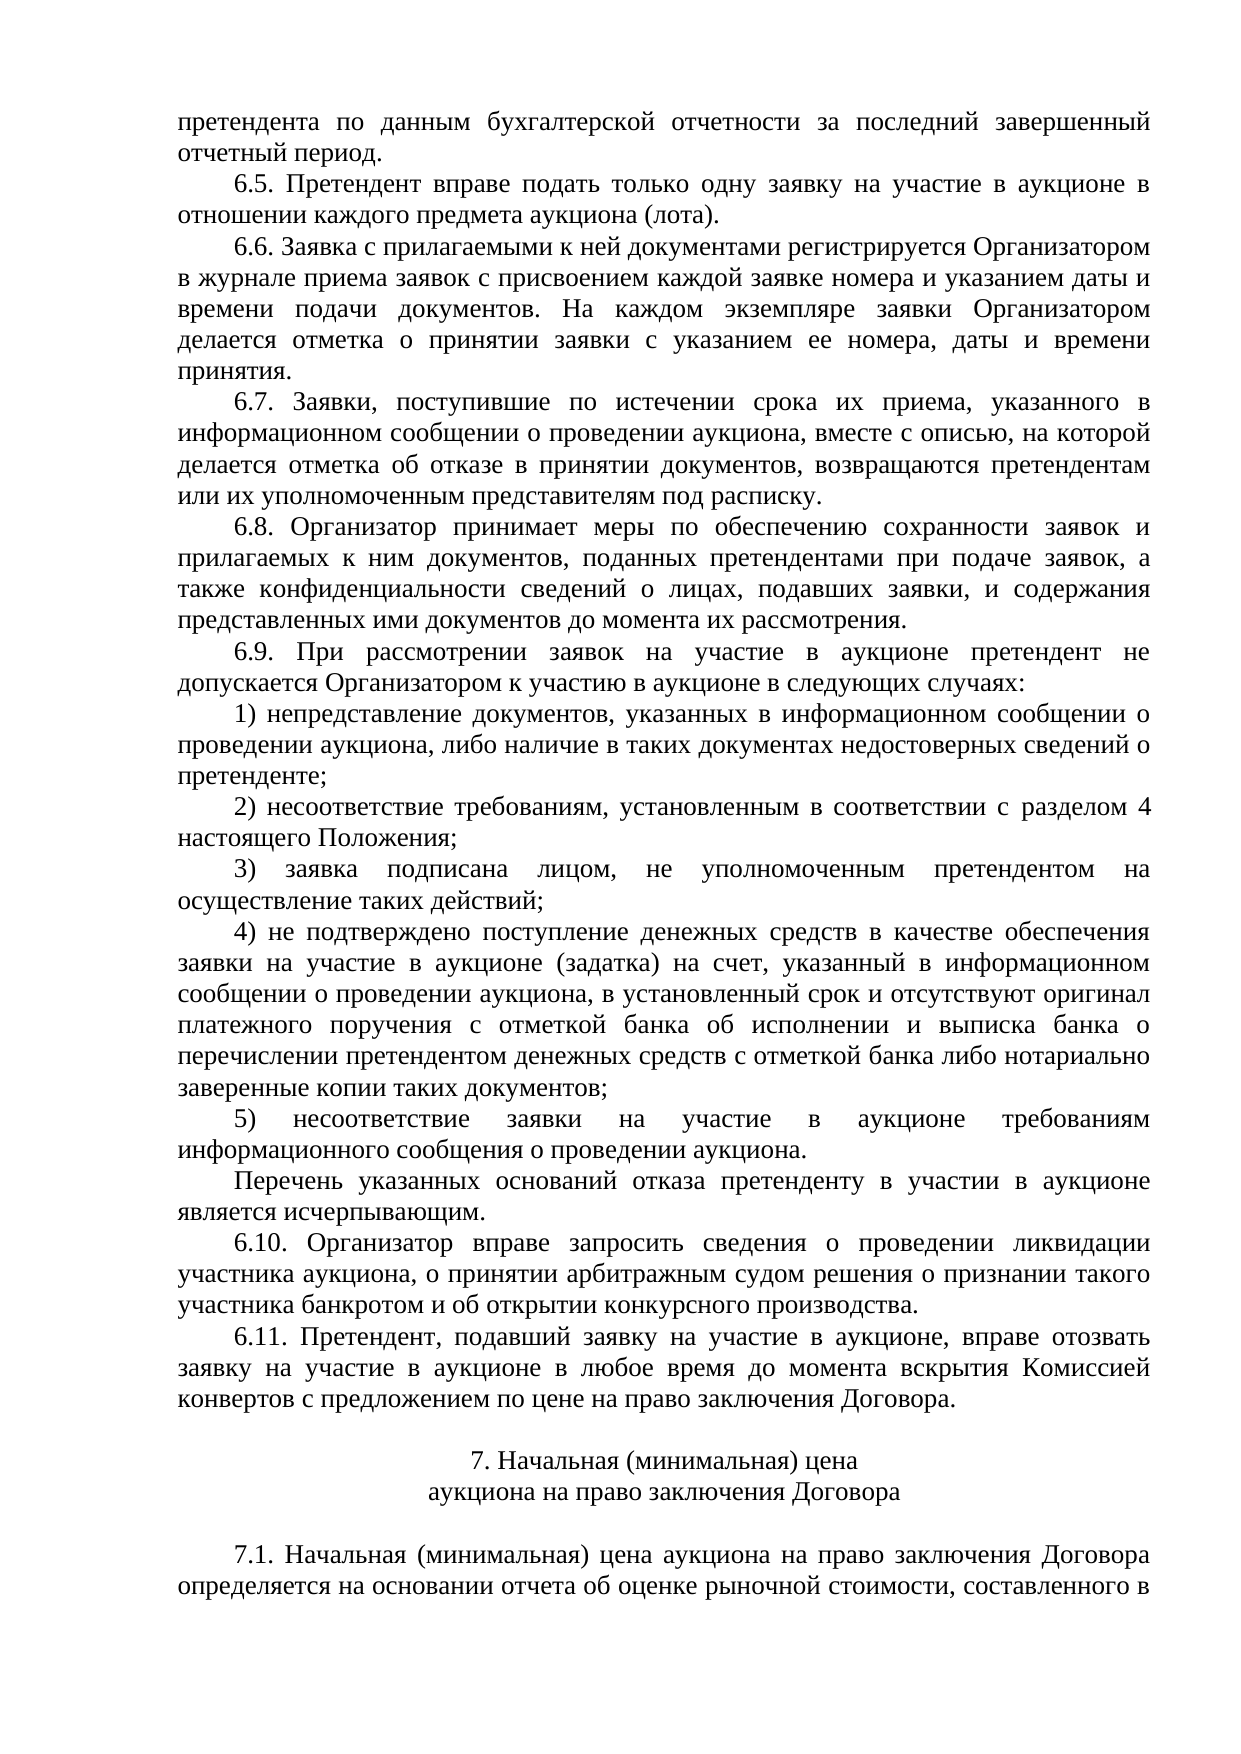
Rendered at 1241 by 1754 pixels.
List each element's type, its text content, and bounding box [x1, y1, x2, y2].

text 6.6. Заявка с прилагаемыми к ней документами регистрируется Организатором в журнале приема заявок с присвоением каждой заявке номера и указанием даты и времени подачи документов. На каждом экземпляре заявки Организатором делается отметка о принятии заявки с указанием ее номера, даты и времени принятия. [177, 230, 1152, 385]
text 6.10. Организатор вправе запросить сведения о проведении ликвидации участника аукциона, о принятии арбитражным судом решения о признании такого участника банкротом и об открытии конкурсного производства. [177, 1226, 1152, 1320]
text Перечень указанных оснований отказа претенденту в участии в аукционе является исчерпывающим. [177, 1164, 1152, 1226]
text 5) несоответствие заявки на участие в аукционе требованиям информационного сообщения о проведении аукциона. [177, 1102, 1152, 1164]
text 6.9. При рассмотрении заявок на участие в аукционе претендент не допускается Организатором к участию в аукционе в следующих случаях: [177, 634, 1152, 697]
text 6.7. Заявки, поступившие по истечении срока их приема, указанного в информационном сообщении о проведении аукциона, вместе с описью, на которой делается отметка об отказе в принятии документов, возвращаются претендентам или их уполномоченным представителям под расписку. [177, 385, 1152, 510]
text аукциона на право заключения Договора [177, 1476, 1152, 1507]
text 6.5. Претендент вправе подать только одну заявку на участие в аукционе в отношении каждого предмета аукциона (лота). [177, 167, 1152, 230]
text 6.11. Претендент, подавший заявку на участие в аукционе, вправе отозвать заявку на участие в аукционе в любое время до момента вскрытия Комиссией конвертов с предложением по цене на право заключения Договора. [177, 1320, 1152, 1413]
text 3) заявка подписана лицом, не уполномоченным претендентом на осуществление таких действий; [177, 853, 1152, 915]
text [177, 105, 1152, 167]
text 6.8. Организатор принимает меры по обеспечению сохранности заявок и прилагаемых к ним документов, поданных претендентами при подаче заявок, а также конфиденциальности сведений о лицах, подавших заявки, и содержания представленных ими документов до момента их рассмотрения. [177, 510, 1152, 634]
text 4) не подтверждено поступление денежных средств в качестве обеспечения заявки на участие в аукционе (задатка) на счет, указанный в информационном сообщении о проведении аукциона, в установленный срок и отсутствуют оригинал платежного поручения с отметкой банка об исполнении и выписка банка о перечислении претендентом денежных средств с отметкой банка либо нотариально заверенные копии таких документов; [177, 915, 1152, 1102]
text 2) несоответствие требованиям, установленным в соответствии с разделом 4 настоящего Положения; [177, 790, 1152, 853]
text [177, 1538, 1152, 1600]
text 7. Начальная (минимальная) цена [177, 1444, 1152, 1476]
text 1) непредставление документов, указанных в информационном сообщении о проведении аукциона, либо наличие в таких документах недостоверных сведений о претенденте; [177, 697, 1152, 790]
